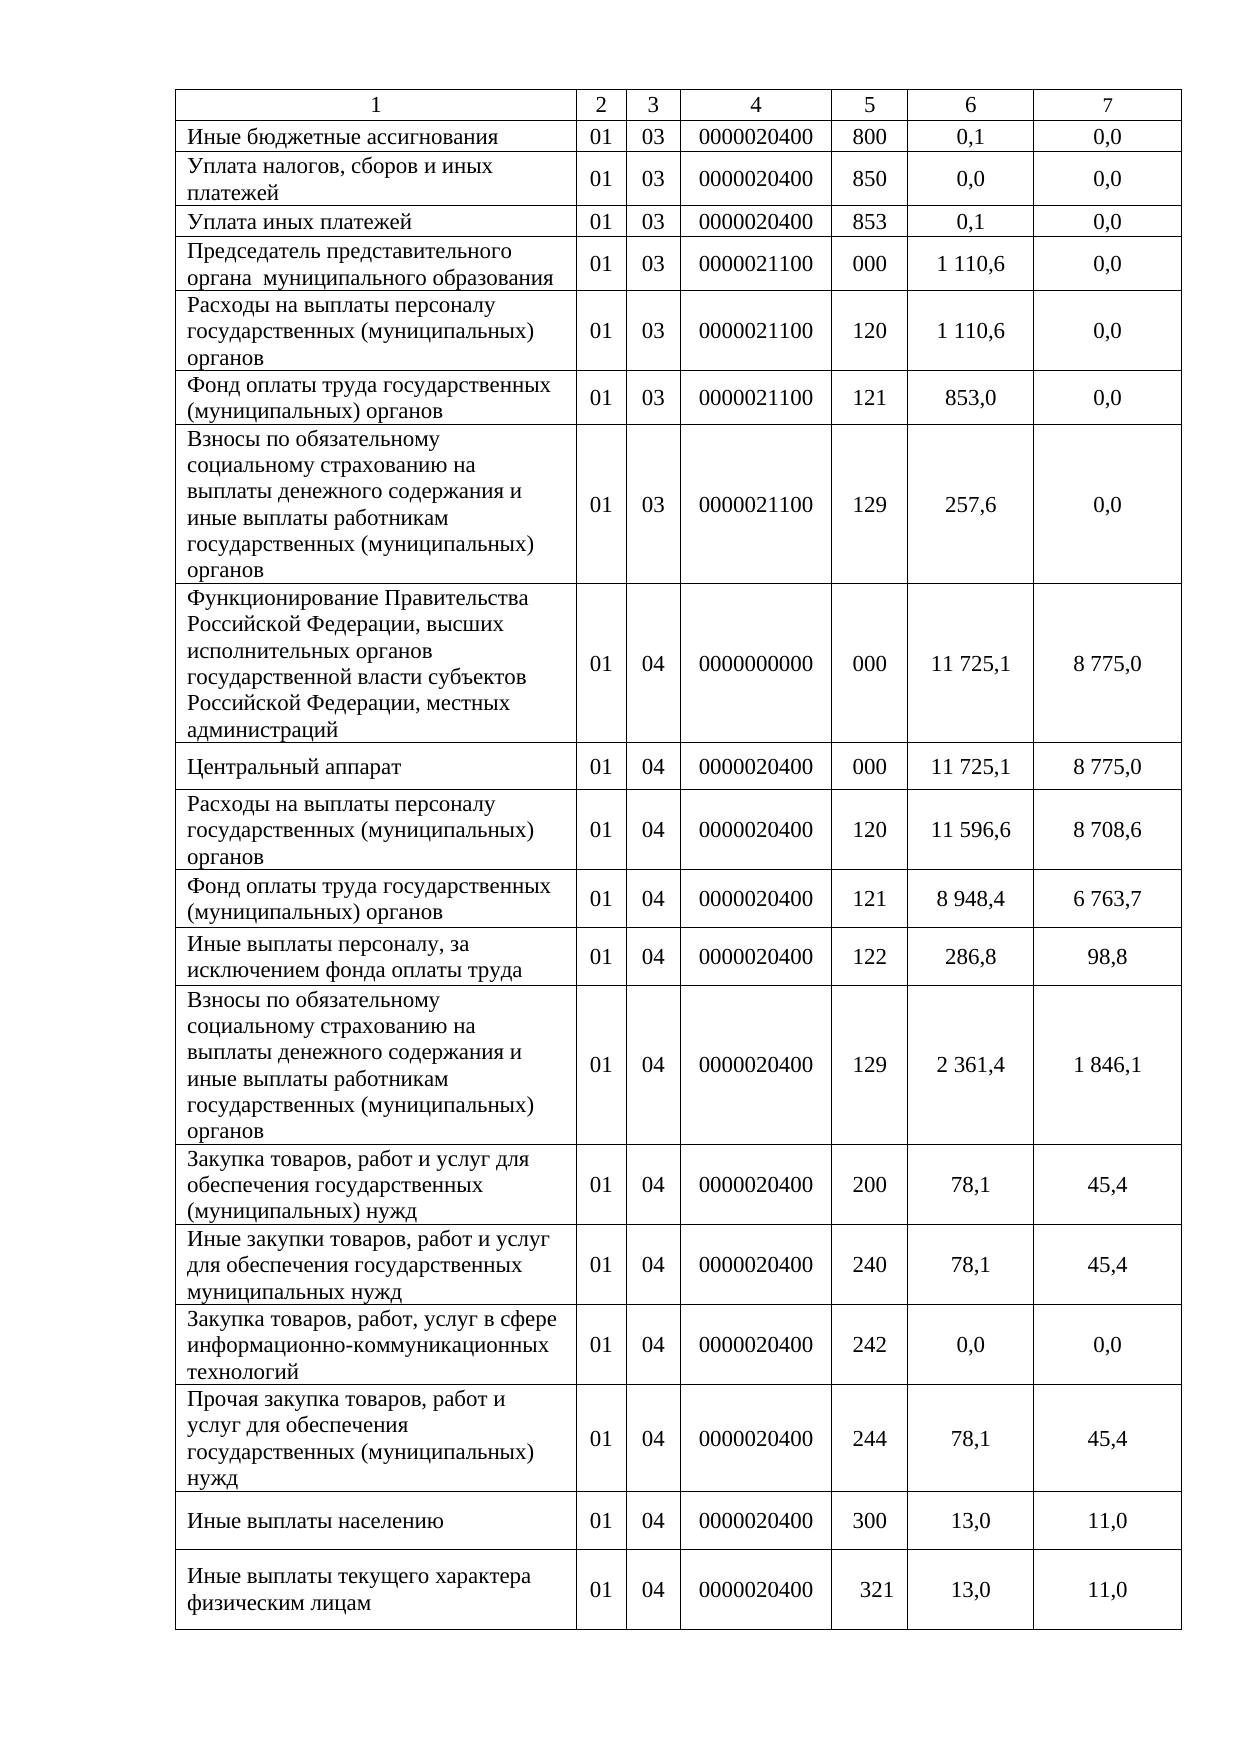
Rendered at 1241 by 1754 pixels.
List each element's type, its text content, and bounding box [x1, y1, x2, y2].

table_cell 000 [832, 743, 907, 789]
table_cell 240 [832, 1225, 907, 1304]
table_cell 78,1 [908, 1385, 1033, 1491]
table_cell 11 725,1 [908, 584, 1033, 742]
table_cell 45,4 [1034, 1385, 1181, 1491]
table_cell 321 [832, 1550, 907, 1628]
table_cell Председатель представительного органа муниципального образования [176, 237, 576, 290]
table_cell 0000020400 [681, 1385, 831, 1491]
table_cell 0,0 [908, 1305, 1033, 1384]
table_cell 000 [832, 237, 907, 290]
table_cell 800 [832, 121, 907, 151]
table_cell 01 [577, 206, 626, 236]
table_cell 03 [627, 237, 680, 290]
table_cell 0000020400 [681, 152, 831, 205]
table_cell 0,0 [1034, 425, 1181, 583]
table_cell 121 [832, 870, 907, 927]
table_cell 01 [577, 1550, 626, 1628]
table_cell 1 110,6 [908, 291, 1033, 370]
table_cell 03 [627, 206, 680, 236]
table_cell 13,0 [908, 1492, 1033, 1548]
table_cell 0000021100 [681, 291, 831, 370]
table_cell Фонд оплаты труда государственных (муниципальных) органов [176, 371, 576, 424]
table_cell 0000020400 [681, 1305, 831, 1384]
table_cell 120 [832, 291, 907, 370]
table_cell Иные выплаты персоналу, за исключением фонда оплаты труда [176, 928, 576, 985]
table_cell 257,6 [908, 425, 1033, 583]
table_cell 03 [627, 291, 680, 370]
table_cell 0,0 [1034, 371, 1181, 424]
table_cell 04 [627, 1550, 680, 1628]
table_cell 0000020400 [681, 1492, 831, 1548]
table_cell 04 [627, 928, 680, 985]
table_cell Закупка товаров, работ и услуг для обеспечения государственных (муниципальных) нужд [176, 1145, 576, 1224]
table_cell 04 [627, 584, 680, 742]
table_cell 0,1 [908, 121, 1033, 151]
table_cell 0000020400 [681, 928, 831, 985]
table_cell 122 [832, 928, 907, 985]
table_cell 0,1 [908, 206, 1033, 236]
table_cell 1 110,6 [908, 237, 1033, 290]
table_cell 1 846,1 [1034, 986, 1181, 1144]
table_cell Иные выплаты населению [176, 1492, 576, 1548]
table_cell Центральный аппарат [176, 743, 576, 789]
table_cell 0000020400 [681, 1145, 831, 1224]
table_cell 03 [627, 152, 680, 205]
table_cell 129 [832, 986, 907, 1144]
table_cell 2 361,4 [908, 986, 1033, 1144]
table_cell 000 [832, 584, 907, 742]
table_cell 01 [577, 1385, 626, 1491]
table_cell 121 [832, 371, 907, 424]
table_cell 04 [627, 986, 680, 1144]
table_cell 11 725,1 [908, 743, 1033, 789]
table_cell 244 [832, 1385, 907, 1491]
table_cell 0,0 [1034, 237, 1181, 290]
table_cell 01 [577, 1305, 626, 1384]
table_cell 120 [832, 790, 907, 869]
table_cell 78,1 [908, 1225, 1033, 1304]
table_cell 0,0 [1034, 291, 1181, 370]
table_cell 8 775,0 [1034, 743, 1181, 789]
table_cell 0000021100 [681, 371, 831, 424]
table_cell 286,8 [908, 928, 1033, 985]
table_cell 01 [577, 152, 626, 205]
table_cell 01 [577, 870, 626, 927]
table_cell 8 708,6 [1034, 790, 1181, 869]
table_cell 01 [577, 371, 626, 424]
table_cell Уплата налогов, сборов и иных платежей [176, 152, 576, 205]
table_header 2 [577, 90, 626, 120]
table_cell 0000020400 [681, 790, 831, 869]
table_cell 200 [832, 1145, 907, 1224]
table_cell 0000020400 [681, 870, 831, 927]
table_cell 0000020400 [681, 743, 831, 789]
table_cell 45,4 [1034, 1225, 1181, 1304]
table_cell 04 [627, 790, 680, 869]
table_header 4 [681, 90, 831, 120]
table_cell 01 [577, 743, 626, 789]
table_cell Расходы на выплаты персоналу государственных (муниципальных) органов [176, 291, 576, 370]
table_cell 98,8 [1034, 928, 1181, 985]
table_cell 11,0 [1034, 1550, 1181, 1628]
table_cell Расходы на выплаты персоналу государственных (муниципальных) органов [176, 790, 576, 869]
table_cell 0000000000 [681, 584, 831, 742]
table_cell 0000021100 [681, 425, 831, 583]
table_cell 04 [627, 743, 680, 789]
table_cell Фонд оплаты труда государственных (муниципальных) органов [176, 870, 576, 927]
table_cell 0000020400 [681, 1225, 831, 1304]
table_cell Закупка товаров, работ, услуг в сфере информационно-коммуникационных технологий [176, 1305, 576, 1384]
table_cell Иные закупки товаров, работ и услуг для обеспечения государственных муниципальных нужд [176, 1225, 576, 1304]
table_cell 04 [627, 1385, 680, 1491]
table_cell 0,0 [1034, 152, 1181, 205]
table_cell 04 [627, 1305, 680, 1384]
table_cell 0000020400 [681, 206, 831, 236]
table_cell 04 [627, 1145, 680, 1224]
table_header 6 [908, 90, 1033, 120]
table_cell 11 596,6 [908, 790, 1033, 869]
table_cell 300 [832, 1492, 907, 1548]
table_cell 242 [832, 1305, 907, 1384]
table_cell 8 775,0 [1034, 584, 1181, 742]
table_cell 01 [577, 790, 626, 869]
table_cell 01 [577, 928, 626, 985]
table_cell 853 [832, 206, 907, 236]
table_cell 13,0 [908, 1550, 1033, 1628]
table_cell Функционирование Правительства Российской Федерации, высших исполнительных органов государственной власти субъектов Российской Федерации, местных администраций [176, 584, 576, 742]
table_header 5 [832, 90, 907, 120]
table_cell 0000020400 [681, 121, 831, 151]
table_cell Уплата иных платежей [176, 206, 576, 236]
table_cell 11,0 [1034, 1492, 1181, 1548]
table_cell 129 [832, 425, 907, 583]
table_header 3 [627, 90, 680, 120]
table_cell 04 [627, 1492, 680, 1548]
table_cell 01 [577, 1145, 626, 1224]
table_cell Иные бюджетные ассигнования [176, 121, 576, 151]
table_cell 03 [627, 425, 680, 583]
table_cell 0,0 [1034, 121, 1181, 151]
table_cell 01 [577, 1492, 626, 1548]
table_cell 01 [577, 986, 626, 1144]
table_cell 850 [832, 152, 907, 205]
table_cell 6 763,7 [1034, 870, 1181, 927]
table_header 1 [176, 90, 576, 120]
table_cell 01 [577, 1225, 626, 1304]
table_cell 01 [577, 584, 626, 742]
table_cell 0000020400 [681, 986, 831, 1144]
table_cell 04 [627, 1225, 680, 1304]
table_cell 04 [627, 870, 680, 927]
table_cell Взносы по обязательному социальному страхованию на выплаты денежного содержания и иные выплаты работникам государственных (муниципальных) органов [176, 425, 576, 583]
table_cell 03 [627, 121, 680, 151]
table_cell 01 [577, 291, 626, 370]
table_cell 853,0 [908, 371, 1033, 424]
table_cell 01 [577, 121, 626, 151]
table_cell 01 [577, 237, 626, 290]
table_cell Иные выплаты текущего характера физическим лицам [176, 1550, 576, 1628]
table_cell 8 948,4 [908, 870, 1033, 927]
table_cell 0000021100 [681, 237, 831, 290]
table_cell 0,0 [1034, 206, 1181, 236]
table_cell 0,0 [1034, 1305, 1181, 1384]
table_cell Прочая закупка товаров, работ и услуг для обеспечения государственных (муниципальных) нужд [176, 1385, 576, 1491]
table_cell 03 [627, 371, 680, 424]
table_cell 78,1 [908, 1145, 1033, 1224]
table_header 7 [1034, 90, 1181, 120]
table_cell 01 [577, 425, 626, 583]
table_cell 45,4 [1034, 1145, 1181, 1224]
table_cell 0000020400 [681, 1550, 831, 1628]
table_cell Взносы по обязательному социальному страхованию на выплаты денежного содержания и иные выплаты работникам государственных (муниципальных) органов [176, 986, 576, 1144]
table_cell 0,0 [908, 152, 1033, 205]
